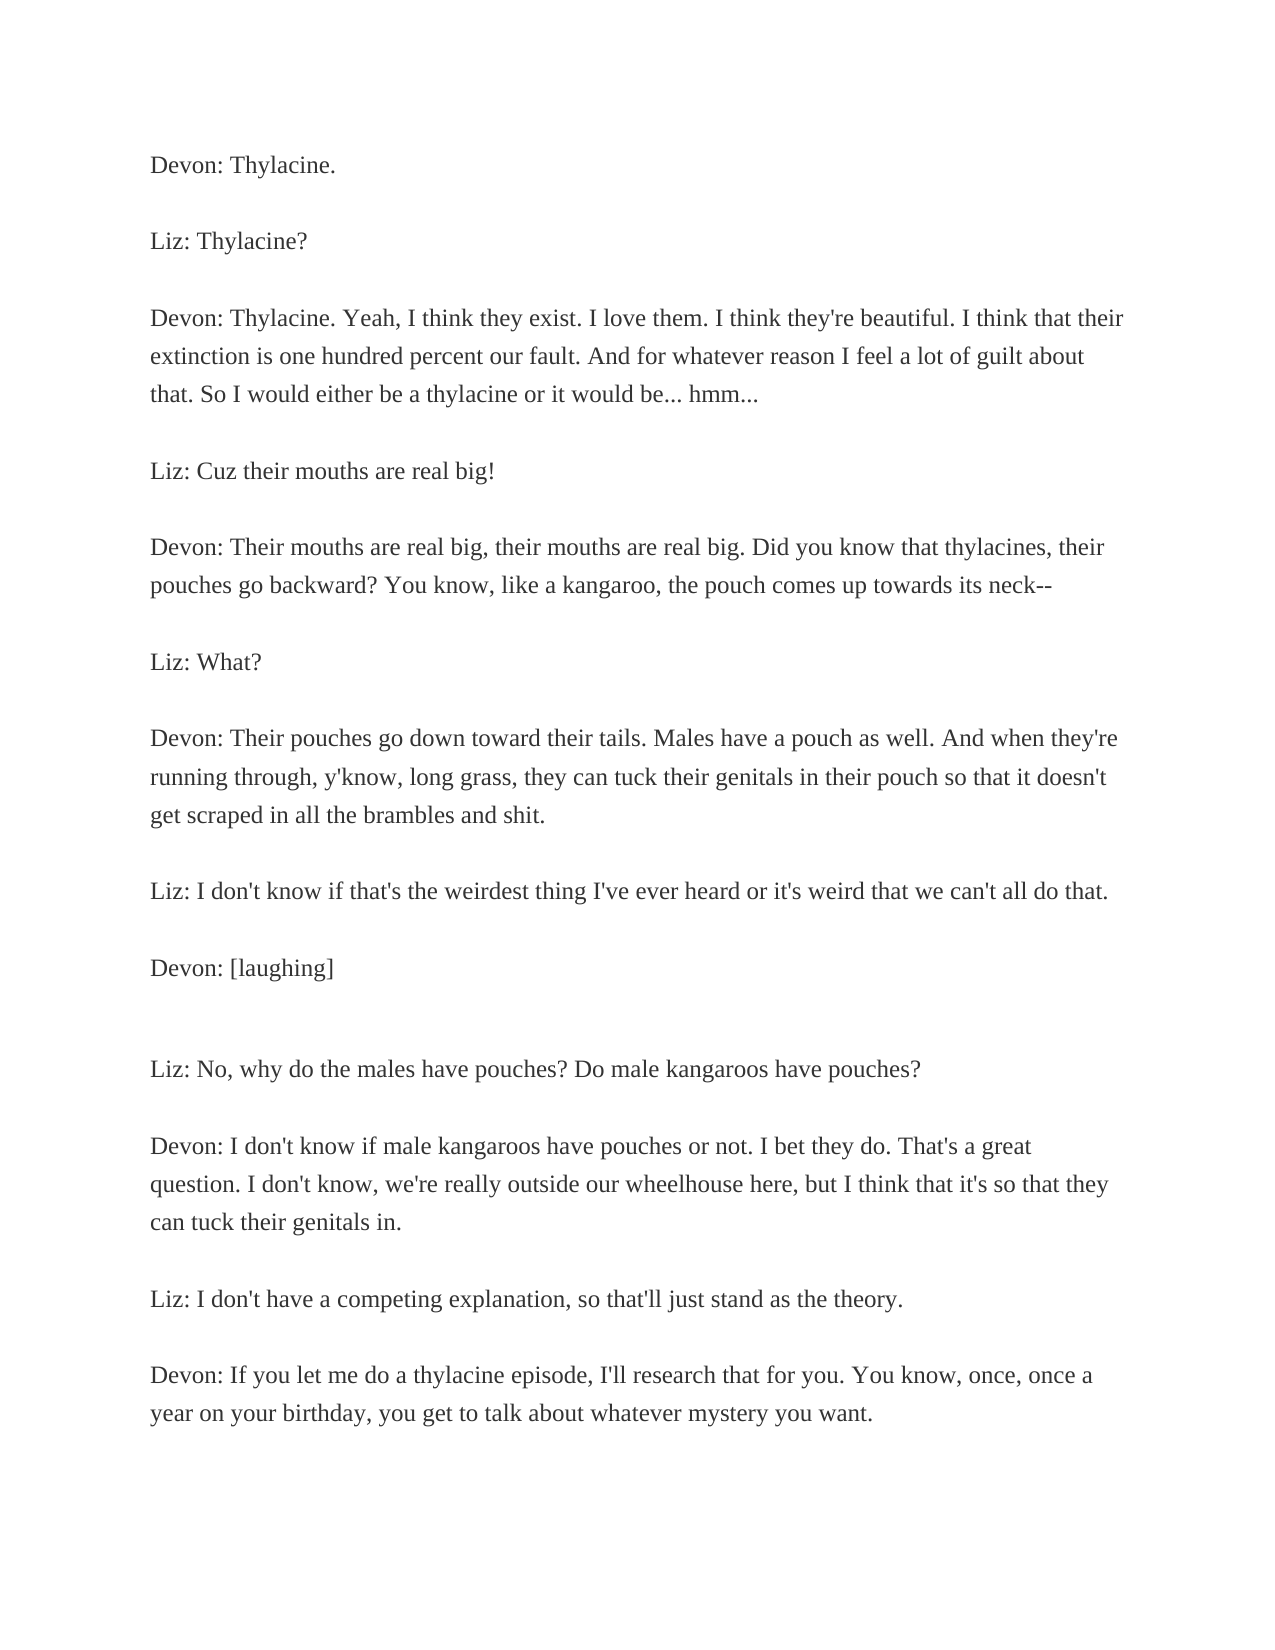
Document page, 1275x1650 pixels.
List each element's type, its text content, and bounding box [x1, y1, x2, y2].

text Liz: What? [150, 647, 1125, 676]
text Devon: Their pouches go down toward their tails. Males have a pouch as well. And when they're running through, y'know, long grass, they can tuck their genitals in their pouch so that it doesn't get scraped in all the brambles and shit. [150, 723, 1125, 829]
text Liz: I don't know if that's the weirdest thing I've ever heard or it's weird that we can't all do that. [150, 876, 1125, 905]
text Devon: If you let me do a thylacine episode, I'll research that for you. You know, once, once a year on your birthday, you get to talk about whatever mystery you want. [150, 1360, 1125, 1427]
text Devon: Their mouths are real big, their mouths are real big. Did you know that thylacines, their pouches go backward? You know, like a kangaroo, the pouch comes up towards its neck-- [150, 532, 1125, 599]
text Liz: I don't have a competing explanation, so that'll just stand as the theory. [150, 1284, 1125, 1312]
text Liz: Cuz their mouths are real big! [150, 456, 1125, 484]
text Devon: Thylacine. Yeah, I think they exist. I love them. I think they're beautiful. I think that their extinction is one hundred percent our fault. And for whatever reason I feel a lot of guilt about that. So I would either be a thylacine or it would be... hmm... [150, 303, 1125, 408]
text Liz: Thylacine? [150, 226, 1125, 255]
text Devon: Thylacine. [150, 150, 1125, 179]
text Devon: [laughing] [150, 953, 1125, 982]
text Liz: No, why do the males have pouches? Do male kangaroos have pouches? Devon: I don't know if male kangaroos have pouches or not. I bet they do. That's a great question. I don't know, we're really outside our wheelhouse here, but I think that it's so that they can tuck their genitals in. [150, 1054, 1125, 1236]
